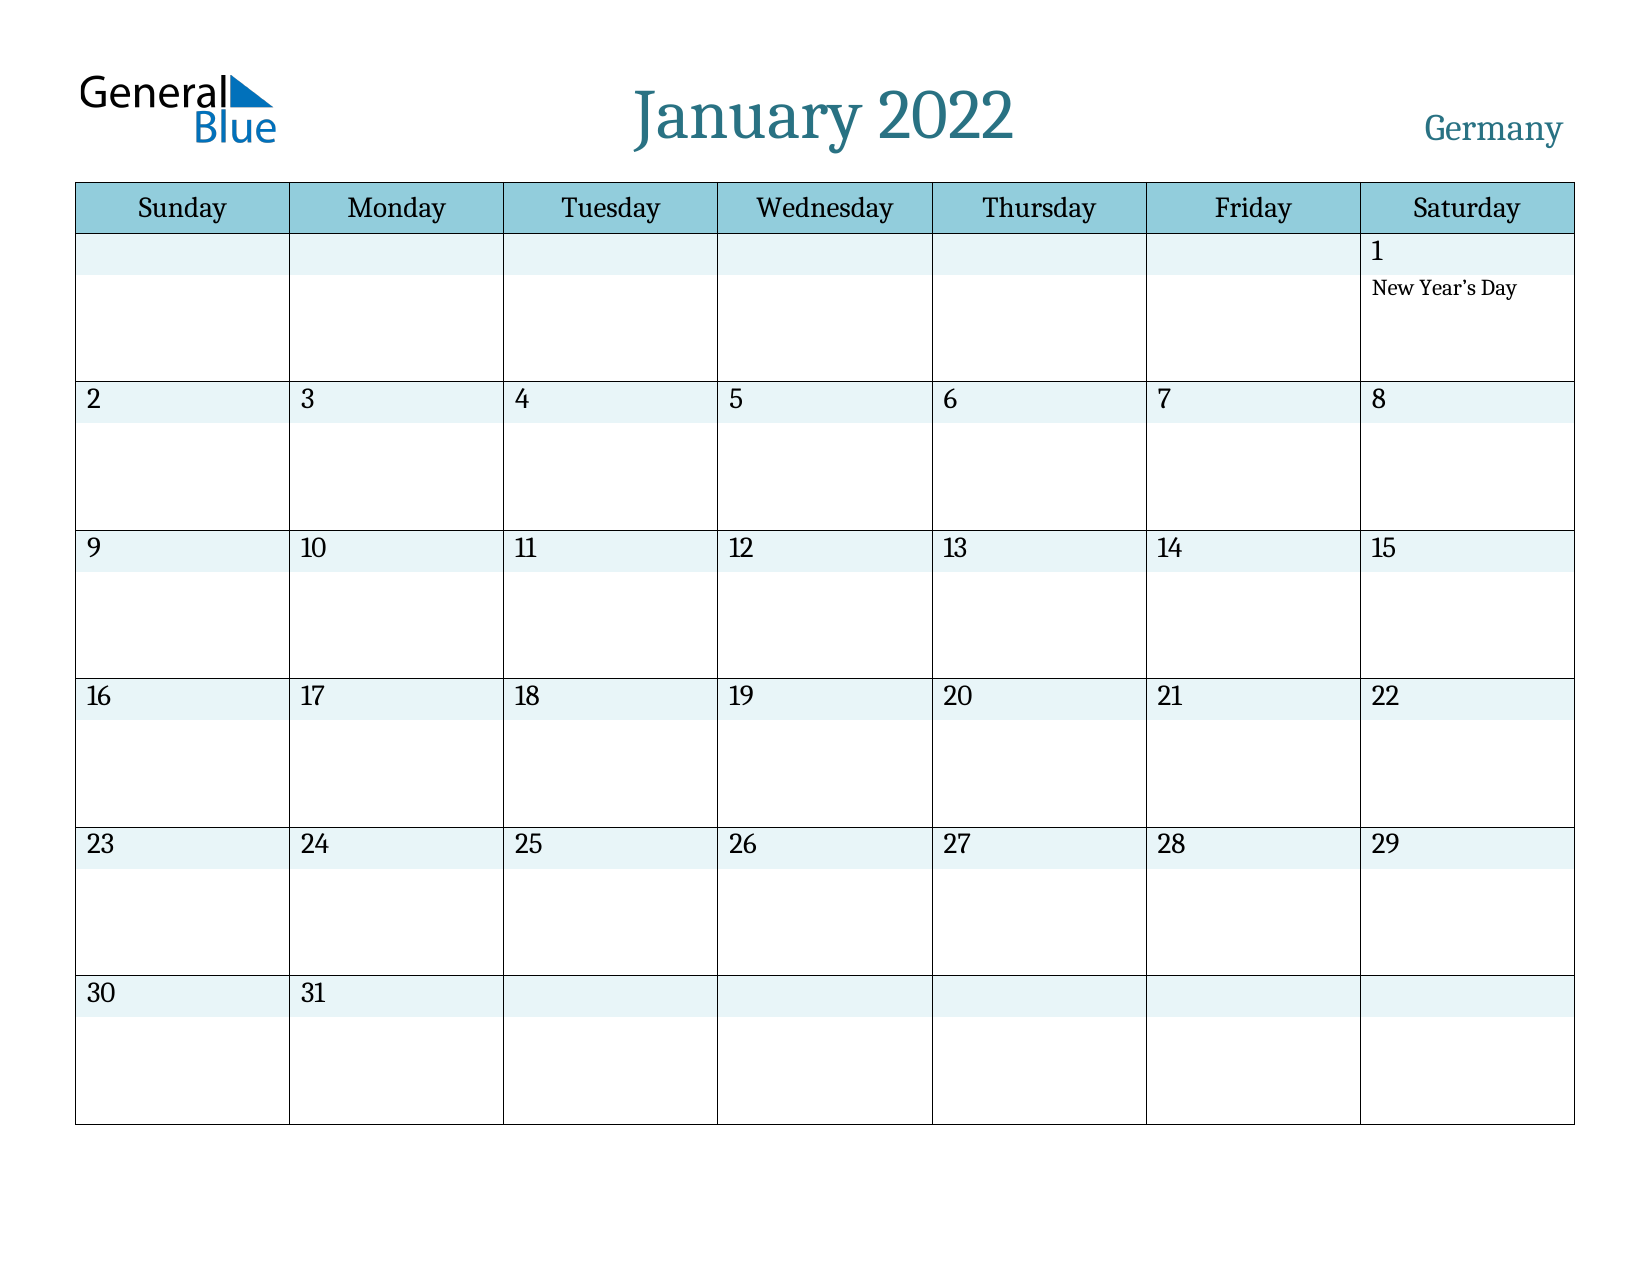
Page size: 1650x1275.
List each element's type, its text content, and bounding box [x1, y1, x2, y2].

table_header [76, 75, 503, 182]
table_cell [933, 572, 1146, 678]
table_cell Sunday [76, 183, 289, 233]
table_cell [933, 720, 1146, 827]
table_cell 6 [933, 382, 1146, 423]
table_cell [1361, 423, 1574, 530]
table_cell 7 [1147, 382, 1360, 423]
table_cell [76, 423, 289, 530]
table_cell [1147, 275, 1360, 381]
table_cell 22 [1361, 679, 1574, 720]
table_cell [290, 720, 503, 827]
table_cell [933, 234, 1146, 275]
table_cell 30 [76, 976, 289, 1017]
table_cell [290, 572, 503, 678]
table_cell [76, 275, 289, 381]
table_cell [718, 423, 932, 530]
table_cell Thursday [933, 183, 1146, 233]
table_cell [933, 869, 1146, 975]
table_cell [504, 869, 717, 975]
table_cell 8 [1361, 382, 1574, 423]
table_cell Friday [1147, 183, 1360, 233]
table_cell [1361, 976, 1574, 1017]
table_cell [718, 976, 932, 1017]
table_cell [504, 720, 717, 827]
table_cell 28 [1147, 828, 1360, 869]
table_cell 9 [76, 531, 289, 572]
table_cell [1361, 1017, 1574, 1123]
table_cell 29 [1361, 828, 1574, 869]
table_cell 24 [290, 828, 503, 869]
table_cell 19 [718, 679, 932, 720]
table_cell 1 [1361, 234, 1574, 275]
table_cell [76, 1017, 289, 1123]
table_cell [933, 423, 1146, 530]
table_cell [1361, 869, 1574, 975]
table_header January 2022 [504, 75, 1146, 182]
table_cell Monday [290, 183, 503, 233]
table_cell [1147, 572, 1360, 678]
table_cell [504, 275, 717, 381]
table_cell [1147, 234, 1360, 275]
table_cell 11 [504, 531, 717, 572]
table_cell 23 [76, 828, 289, 869]
table_cell 18 [504, 679, 717, 720]
table_cell [504, 234, 717, 275]
table_cell [1147, 976, 1360, 1017]
table_cell [290, 275, 503, 381]
table_cell Tuesday [504, 183, 717, 233]
table_header Germany [1146, 75, 1574, 182]
table_cell 20 [933, 679, 1146, 720]
table_cell 10 [290, 531, 503, 572]
table_cell 26 [718, 828, 932, 869]
table_cell 14 [1147, 531, 1360, 572]
table_cell 5 [718, 382, 932, 423]
table_cell [504, 572, 717, 678]
table_cell 13 [933, 531, 1146, 572]
table_cell [504, 423, 717, 530]
table_cell 16 [76, 679, 289, 720]
table_cell [933, 1017, 1146, 1123]
table_cell [1147, 1017, 1360, 1123]
table_cell [290, 234, 503, 275]
table_cell [1147, 423, 1360, 530]
table_cell [718, 275, 932, 381]
table_cell 12 [718, 531, 932, 572]
table_cell [76, 572, 289, 678]
table_cell [933, 275, 1146, 381]
table_cell [290, 869, 503, 975]
table_cell 15 [1361, 531, 1574, 572]
table_cell [290, 423, 503, 530]
table_cell 3 [290, 382, 503, 423]
table_cell New Year’s Day [1361, 275, 1574, 381]
table_cell [504, 1017, 717, 1123]
table_cell [933, 976, 1146, 1017]
table_cell [1361, 720, 1574, 827]
table_cell 2 [76, 382, 289, 423]
table_cell [76, 234, 289, 275]
table_cell [1147, 869, 1360, 975]
table_cell [76, 869, 289, 975]
table_cell 4 [504, 382, 717, 423]
table_cell [1147, 720, 1360, 827]
picture [80, 75, 276, 143]
table_cell 17 [290, 679, 503, 720]
table_cell [718, 869, 932, 975]
table_cell [718, 720, 932, 827]
table_cell [76, 720, 289, 827]
table_cell Wednesday [718, 183, 932, 233]
table_cell Saturday [1361, 183, 1574, 233]
table_cell [718, 234, 932, 275]
table_cell [718, 572, 932, 678]
table_cell [504, 976, 717, 1017]
table_cell 27 [933, 828, 1146, 869]
table_cell [718, 1017, 932, 1123]
table_cell [1361, 572, 1574, 678]
table_cell 25 [504, 828, 717, 869]
table_cell [290, 1017, 503, 1123]
table_cell 21 [1147, 679, 1360, 720]
table_cell 31 [290, 976, 503, 1017]
